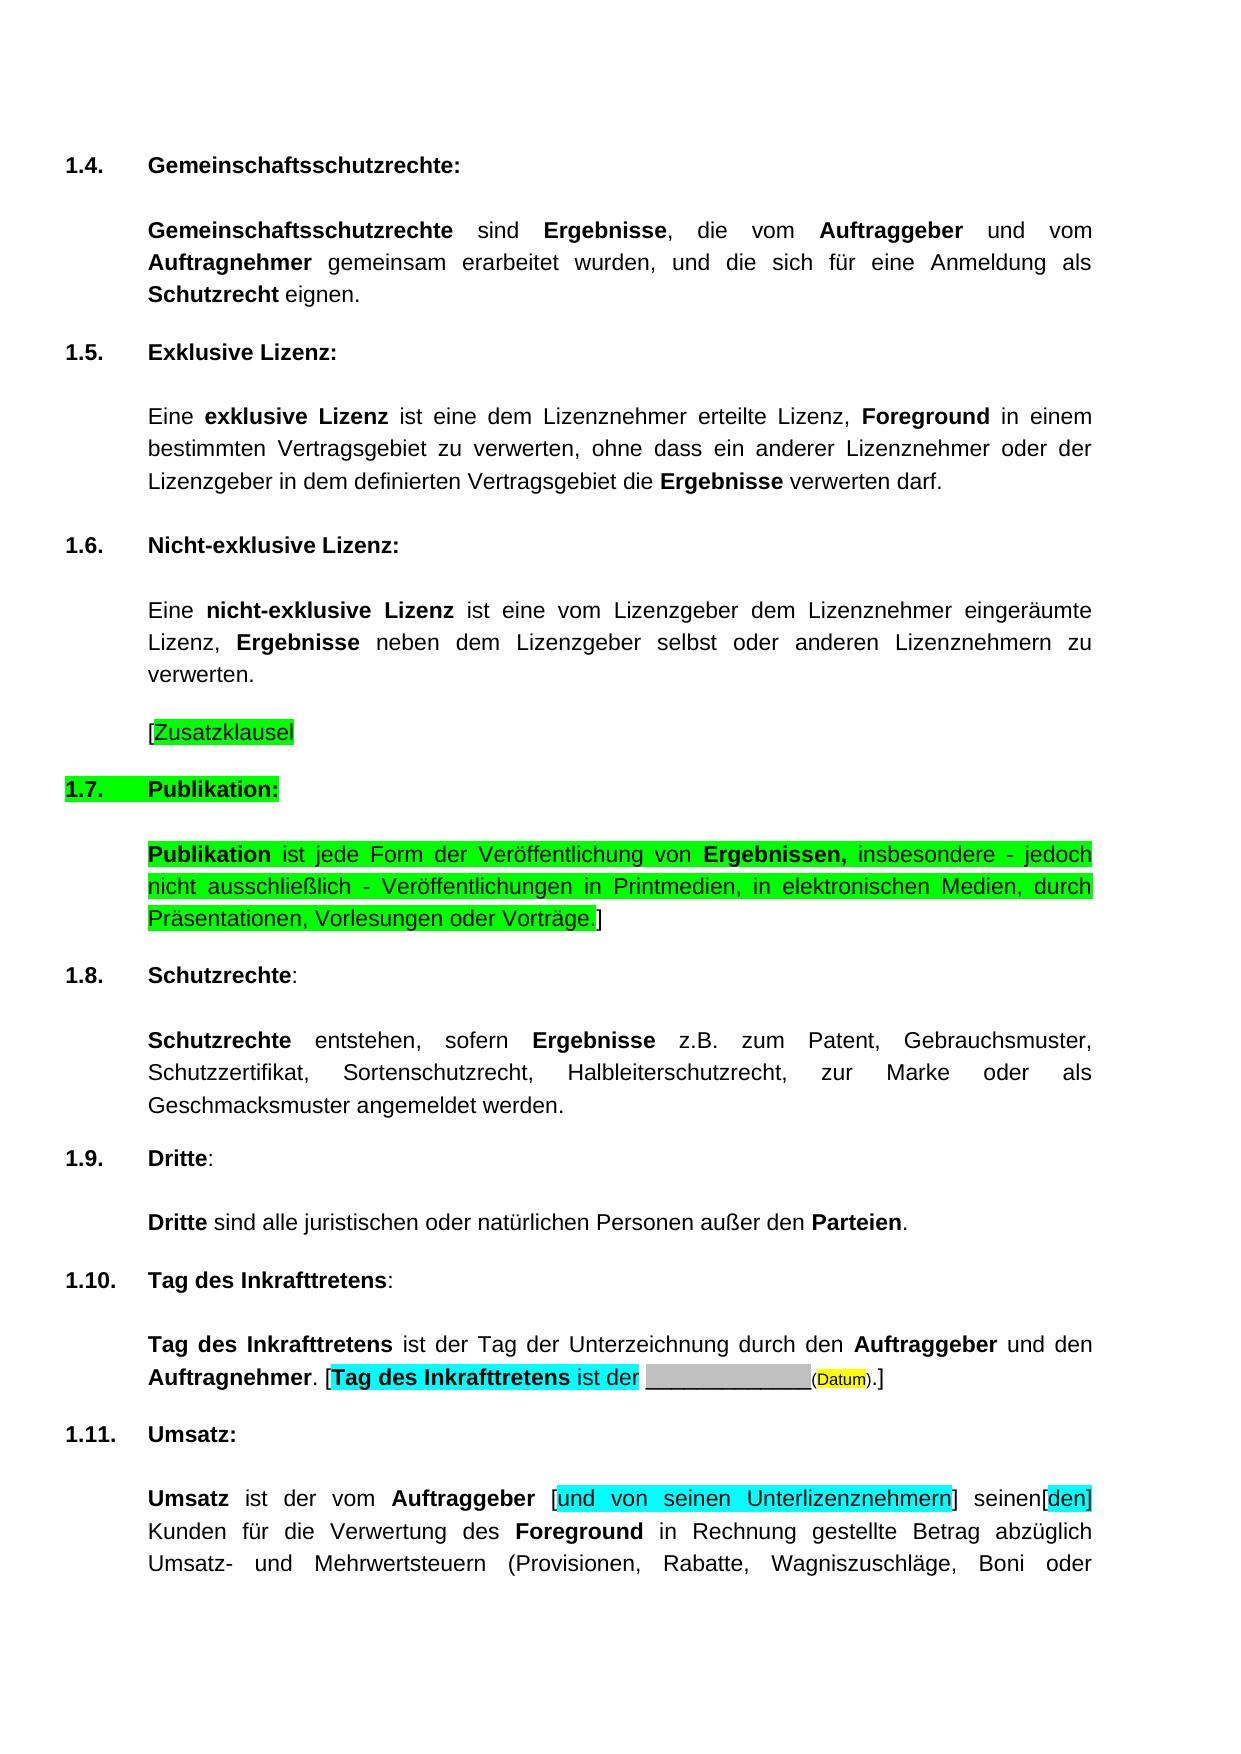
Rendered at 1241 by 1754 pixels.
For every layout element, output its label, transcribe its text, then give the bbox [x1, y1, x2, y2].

subtitle Exklusive Lizenz: [65, 334, 1093, 366]
text Eine nicht-exklusive Lizenz ist eine vom Lizenzgeber dem Lizenznehmer eingeräumte Lizenz, Ergebnisse neben dem Lizenzgeber selbst oder anderen Lizenznehmern zu verwerten. [148, 592, 1093, 689]
subtitle Publikation ist jede Form der Veröffentlichung von Ergebnissen, insbesondere - jedoch nicht ausschließlich - Veröffentlichungen in Printmedien, in elektronischen Medien, durch Präsentationen, Vorlesungen oder Vorträge.] [148, 836, 1093, 873]
subtitle Dritte: [65, 1140, 1093, 1173]
subtitle Tag des Inkrafttretens: [65, 1262, 1093, 1294]
subtitle Nicht-exklusive Lizenz: [65, 528, 1093, 560]
text Dritte sind alle juristischen oder natürlichen Personen außer den Parteien. [148, 1205, 1093, 1237]
subtitle Publikation ist jede Form der Veröffentlichung von Ergebnissen, insbesondere - jedoch nicht ausschließlich - Veröffentlichungen in Printmedien, in elektronischen Medien, durch Präsentationen, Vorlesungen oder Vorträge.] [148, 899, 1093, 933]
text [Zusatzklausel [148, 714, 1093, 747]
subtitle Publikation: [65, 772, 1093, 804]
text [148, 1481, 1093, 1578]
subtitle Gemeinschaftsschutzrechte: [65, 148, 1093, 180]
text Schutzrechte entstehen, sofern Ergebnisse z.B. zum Patent, Gebrauchsmuster, Schutzzertifikat, Sortenschutzrecht, Halbleiterschutzrecht, zur Marke oder als Geschmacksmuster angemeldet werden. [148, 1023, 1093, 1119]
subtitle Umsatz: [65, 1416, 1093, 1449]
text Tag des Inkrafttretens ist der Tag der Unterzeichnung durch den Auftraggeber und den Auftragnehmer. [Tag des Inkrafttretens ist der _____________(Datum).] [148, 1327, 1093, 1391]
subtitle Eine exklusive Lizenz ist eine dem Lizenznehmer erteilte Lizenz, Foreground in einem bestimmten Vertragsgebiet zu verwerten, ohne dass ein anderer Lizenznehmer oder der Lizenzgeber in dem definierten Vertragsgebiet die Ergebnisse verwerten darf. [148, 399, 1093, 496]
subtitle Schutzrechte: [65, 958, 1093, 990]
text Gemeinschaftsschutzrechte sind Ergebnisse, die vom Auftraggeber und vom Auftragnehmer gemeinsam erarbeitet wurden, und die sich für eine Anmeldung als Schutzrecht eignen. [148, 212, 1093, 309]
